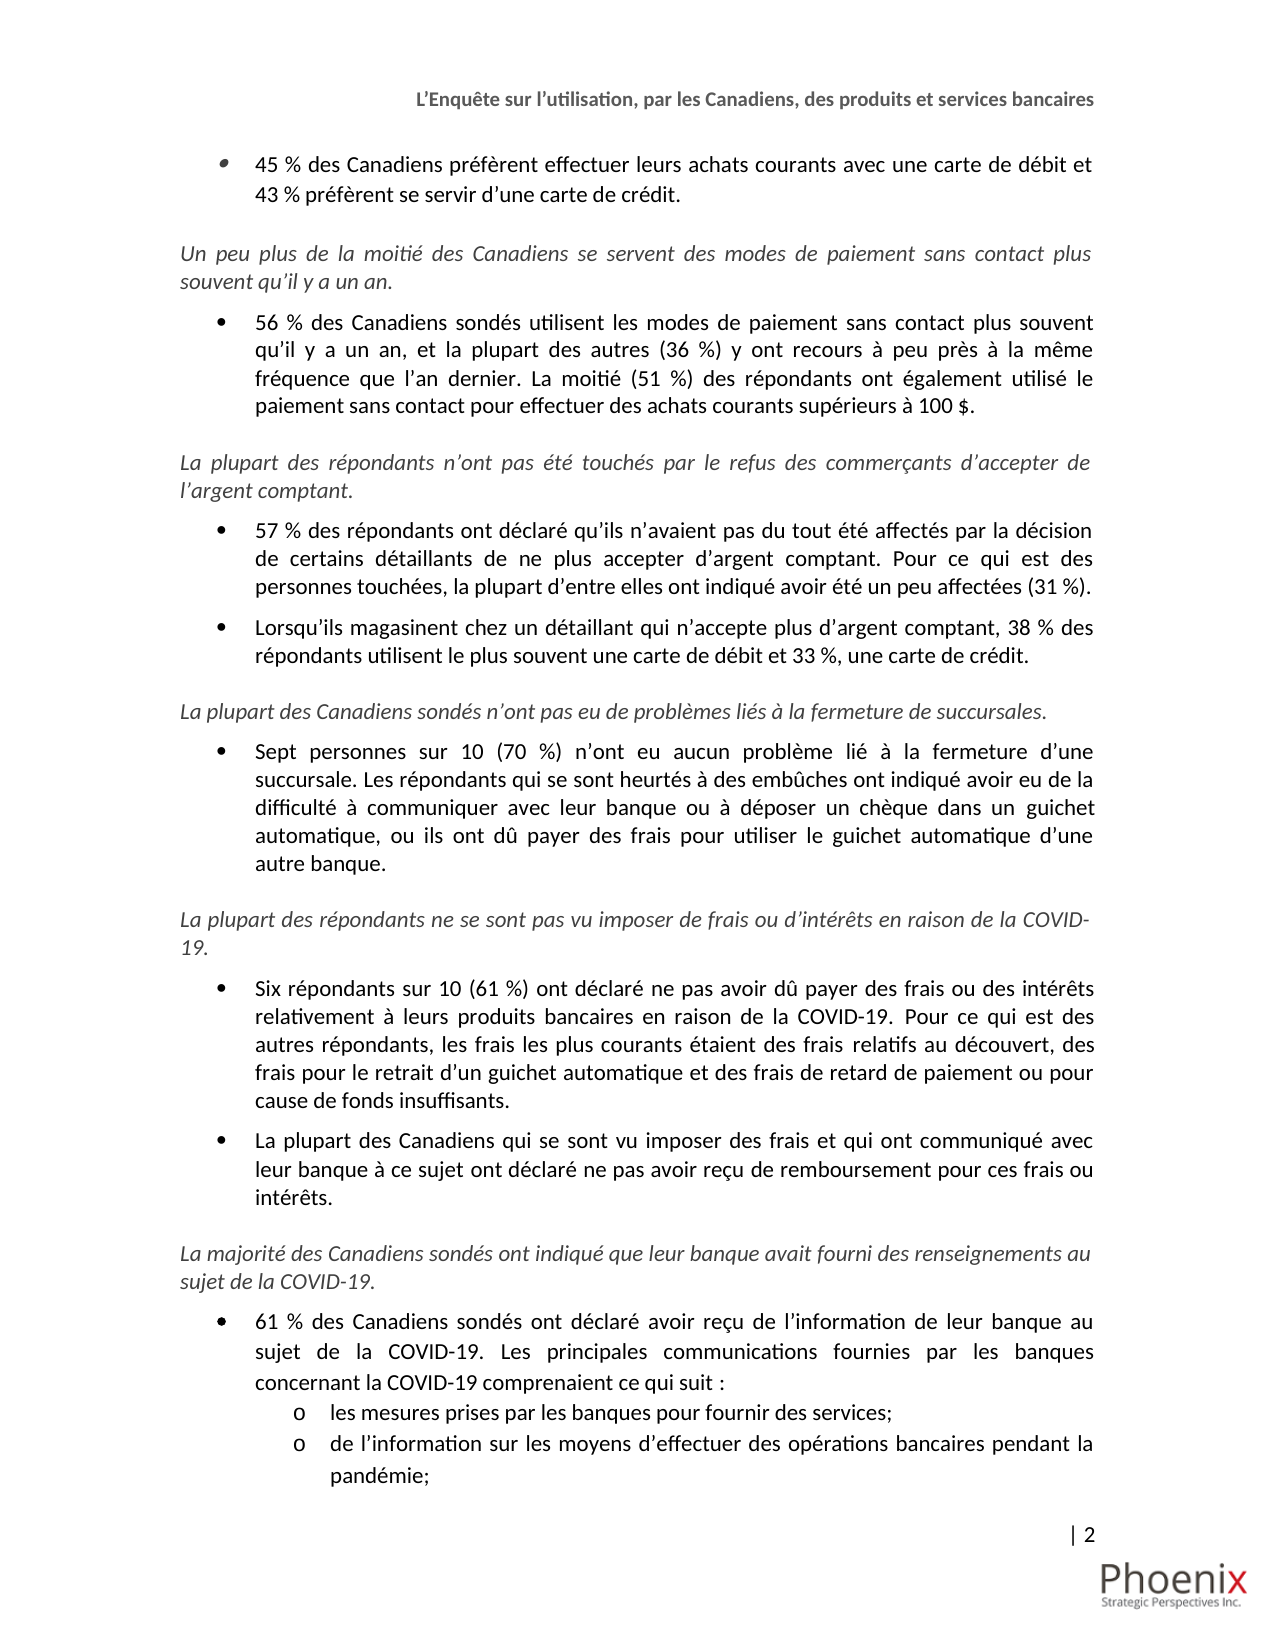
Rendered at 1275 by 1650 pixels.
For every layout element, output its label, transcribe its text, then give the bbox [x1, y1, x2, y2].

list 61 % des Canadiens sondés ont déclaré avoir reçu de l’information de leur banque au sujet de la COVID-19. Les principales communications fournies par les banques concernant la COVID-19 comprenaient ce qui suit : [217, 1307, 1095, 1396]
text La plupart des répondants ne se sont pas vu imposer de frais ou d’intérêts en raison de la COVID-19. [180, 906, 1095, 962]
list Lorsqu’ils magasinent chez un détaillant qui n’accepte plus d’argent comptant, 38 % des répondants utilisent le plus souvent une carte de débit et 33 %, une carte de crédit. [217, 613, 1095, 669]
list 56 % des Canadiens sondés utilisent les modes de paiement sans contact plus souvent qu’il y a un an, et la plupart des autres (36 %) y ont recours à peu près à la même fréquence que l’an dernier. La moitié (51 %) des répondants ont également utilisé le paiement sans contact pour effectuer des achats courants supérieurs à 100 $. [217, 308, 1095, 420]
text La plupart des Canadiens sondés n’ont pas eu de problèmes liés à la fermeture de succursales. [180, 697, 1095, 725]
list Sept personnes sur 10 (70 %) n’ont eu aucun problème lié à la fermeture d’une succursale. Les répondants qui se sont heurtés à des embûches ont indiqué avoir eu de la difficulté à communiquer avec leur banque ou à déposer un chèque dans un guichet automatique, ou ils ont dû payer des frais pour utiliser le guichet automatique d’une autre banque. [217, 737, 1095, 877]
list La plupart des Canadiens qui se sont vu imposer des frais et qui ont communiqué avec leur banque à ce sujet ont déclaré ne pas avoir reçu de remboursement pour ces frais ou intérêts. [217, 1127, 1095, 1211]
list Six répondants sur 10 (61 %) ont déclaré ne pas avoir dû payer des frais ou des intérêts relativement à leurs produits bancaires en raison de la COVID-19. Pour ce qui est des autres répondants, les frais les plus courants étaient des frais relatifs au découvert, des frais pour le retrait d’un guichet automatique et des frais de retard de paiement ou pour cause de fonds insuffisants. [217, 974, 1095, 1114]
picture [1096, 1561, 1248, 1613]
text La plupart des répondants n’ont pas été touchés par le refus des commerçants d’accepter de l’argent comptant. [180, 448, 1095, 504]
list 45 % des Canadiens préfèrent effectuer leurs achats courants avec une carte de débit et 43 % préfèrent se servir d’une carte de crédit. [217, 150, 1095, 208]
list de l’information sur les moyens d’effectuer des opérations bancaires pendant la pandémie; [292, 1429, 1095, 1489]
text La majorité des Canadiens sondés ont indiqué que leur banque avait fourni des renseignements au sujet de la COVID-19. [180, 1239, 1095, 1295]
list 57 % des répondants ont déclaré qu’ils n’avaient pas du tout été affectés par la décision de certains détaillants de ne plus accepter d’argent comptant. Pour ce qui est des personnes touchées, la plupart d’entre elles ont indiqué avoir été un peu affectées (31 %). [217, 516, 1095, 600]
list les mesures prises par les banques pour fournir des services; [292, 1398, 1095, 1427]
text Un peu plus de la moitié des Canadiens se servent des modes de paiement sans contact plus souvent qu’il y a un an. [180, 239, 1095, 295]
